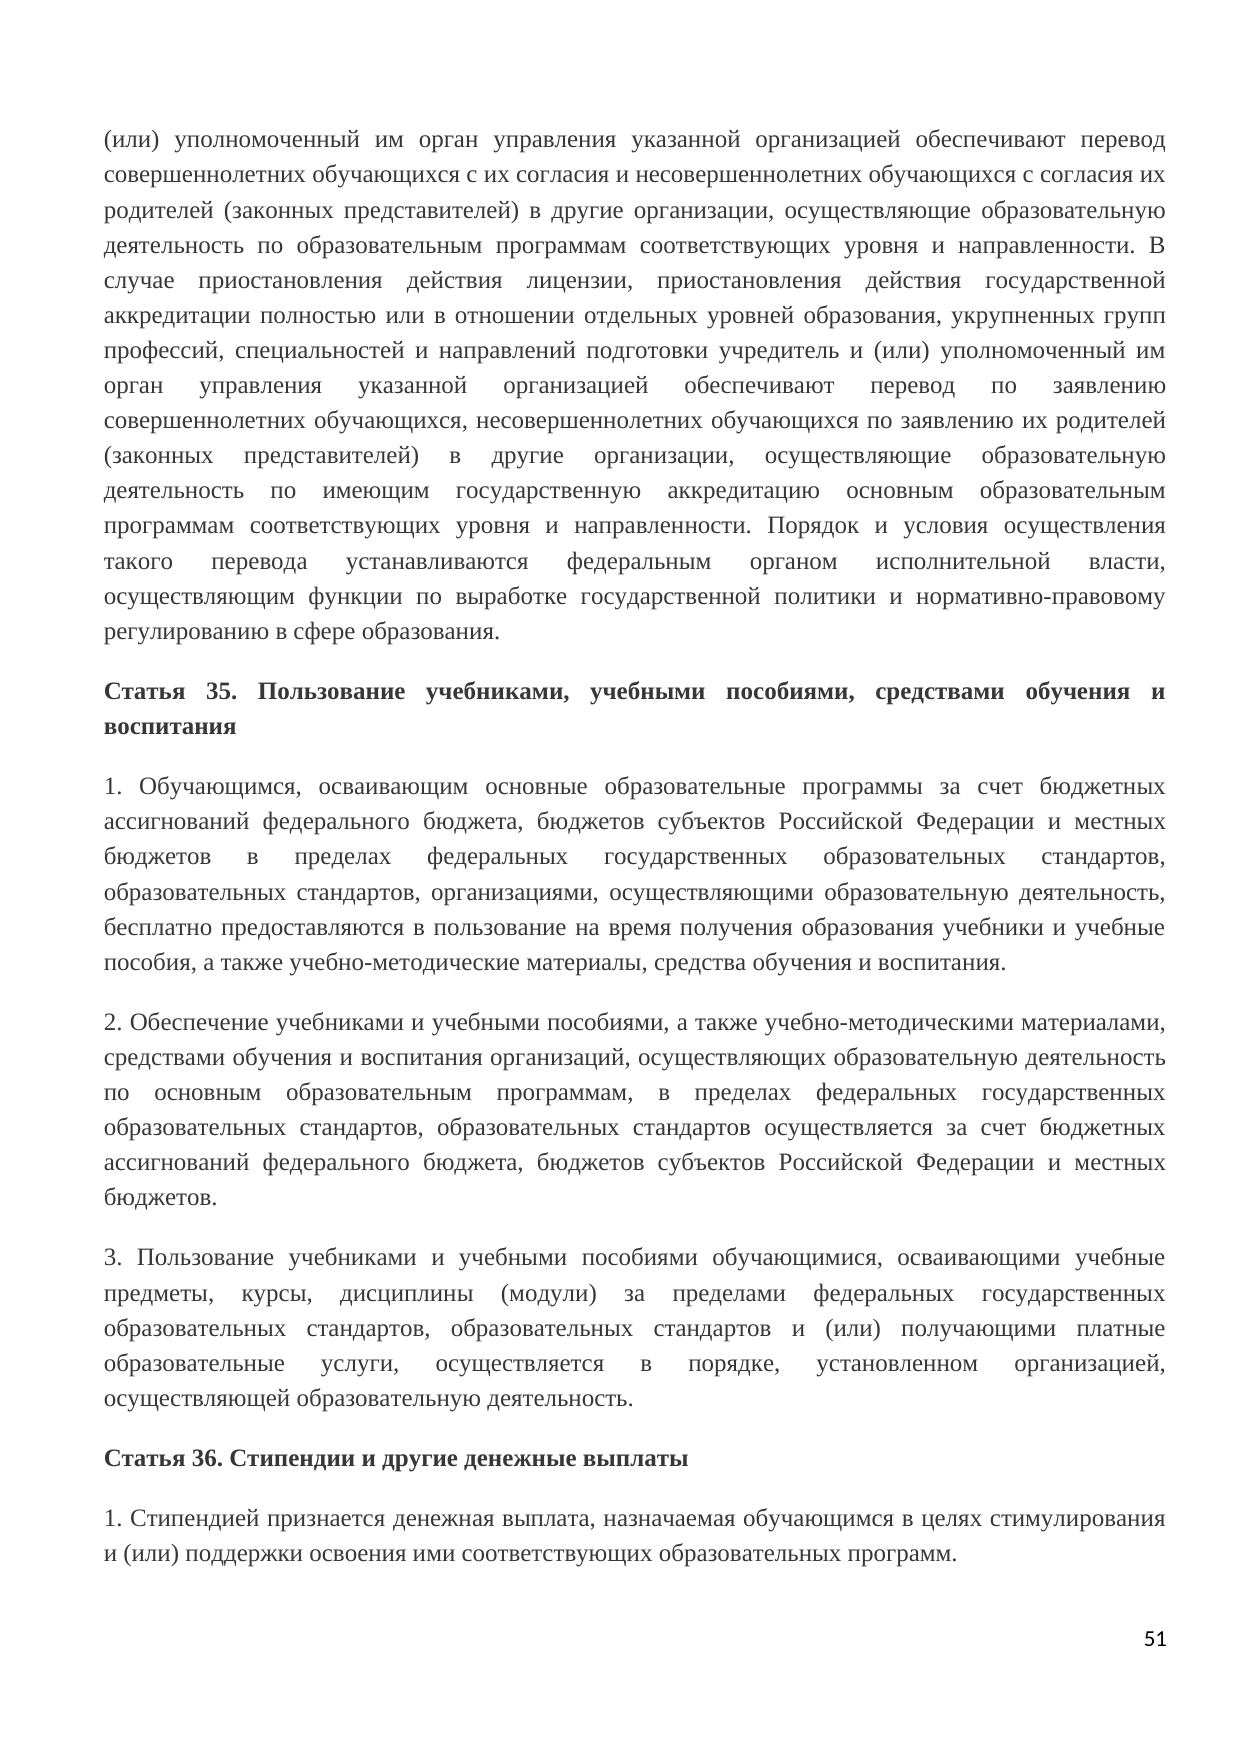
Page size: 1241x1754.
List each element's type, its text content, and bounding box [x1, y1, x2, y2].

text 2. Обеспечение учебниками и учебными пособиями, а также учебно-методическими материалами, средствами обучения и воспитания организаций, осуществляющих образовательную деятельность по основным образовательным программам, в пределах федеральных государственных образовательных стандартов, образовательных стандартов осуществляется за счет бюджетных ассигнований федерального бюджета, бюджетов субъектов Российской Федерации и местных бюджетов. [103, 1001, 1167, 1211]
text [103, 118, 1167, 645]
text 3. Пользование учебниками и учебными пособиями обучающимися, осваивающими учебные предметы, курсы, дисциплины (модули) за пределами федеральных государственных образовательных стандартов, образовательных стандартов и (или) получающими платные образовательные услуги, осуществляется в порядке, установленном организацией, осуществляющей образовательную деятельность. [103, 1236, 1167, 1412]
text 1. Стипендией признается денежная выплата, назначаемая обучающимся в целях стимулирования и (или) поддержки освоения ими соответствующих образовательных программ. [103, 1497, 1167, 1567]
text Статья 35. Пользование учебниками, учебными пособиями, средствами обучения и воспитания [103, 670, 1167, 740]
text Статья 36. Стипендии и другие денежные выплаты [103, 1437, 1167, 1472]
text 1. Обучающимся, осваивающим основные образовательные программы за счет бюджетных ассигнований федерального бюджета, бюджетов субъектов Российской Федерации и местных бюджетов в пределах федеральных государственных образовательных стандартов, образовательных стандартов, организациями, осуществляющими образовательную деятельность, бесплатно предоставляются в пользование на время получения образования учебники и учебные пособия, а также учебно-методические материалы, средства обучения и воспитания. [103, 765, 1167, 976]
